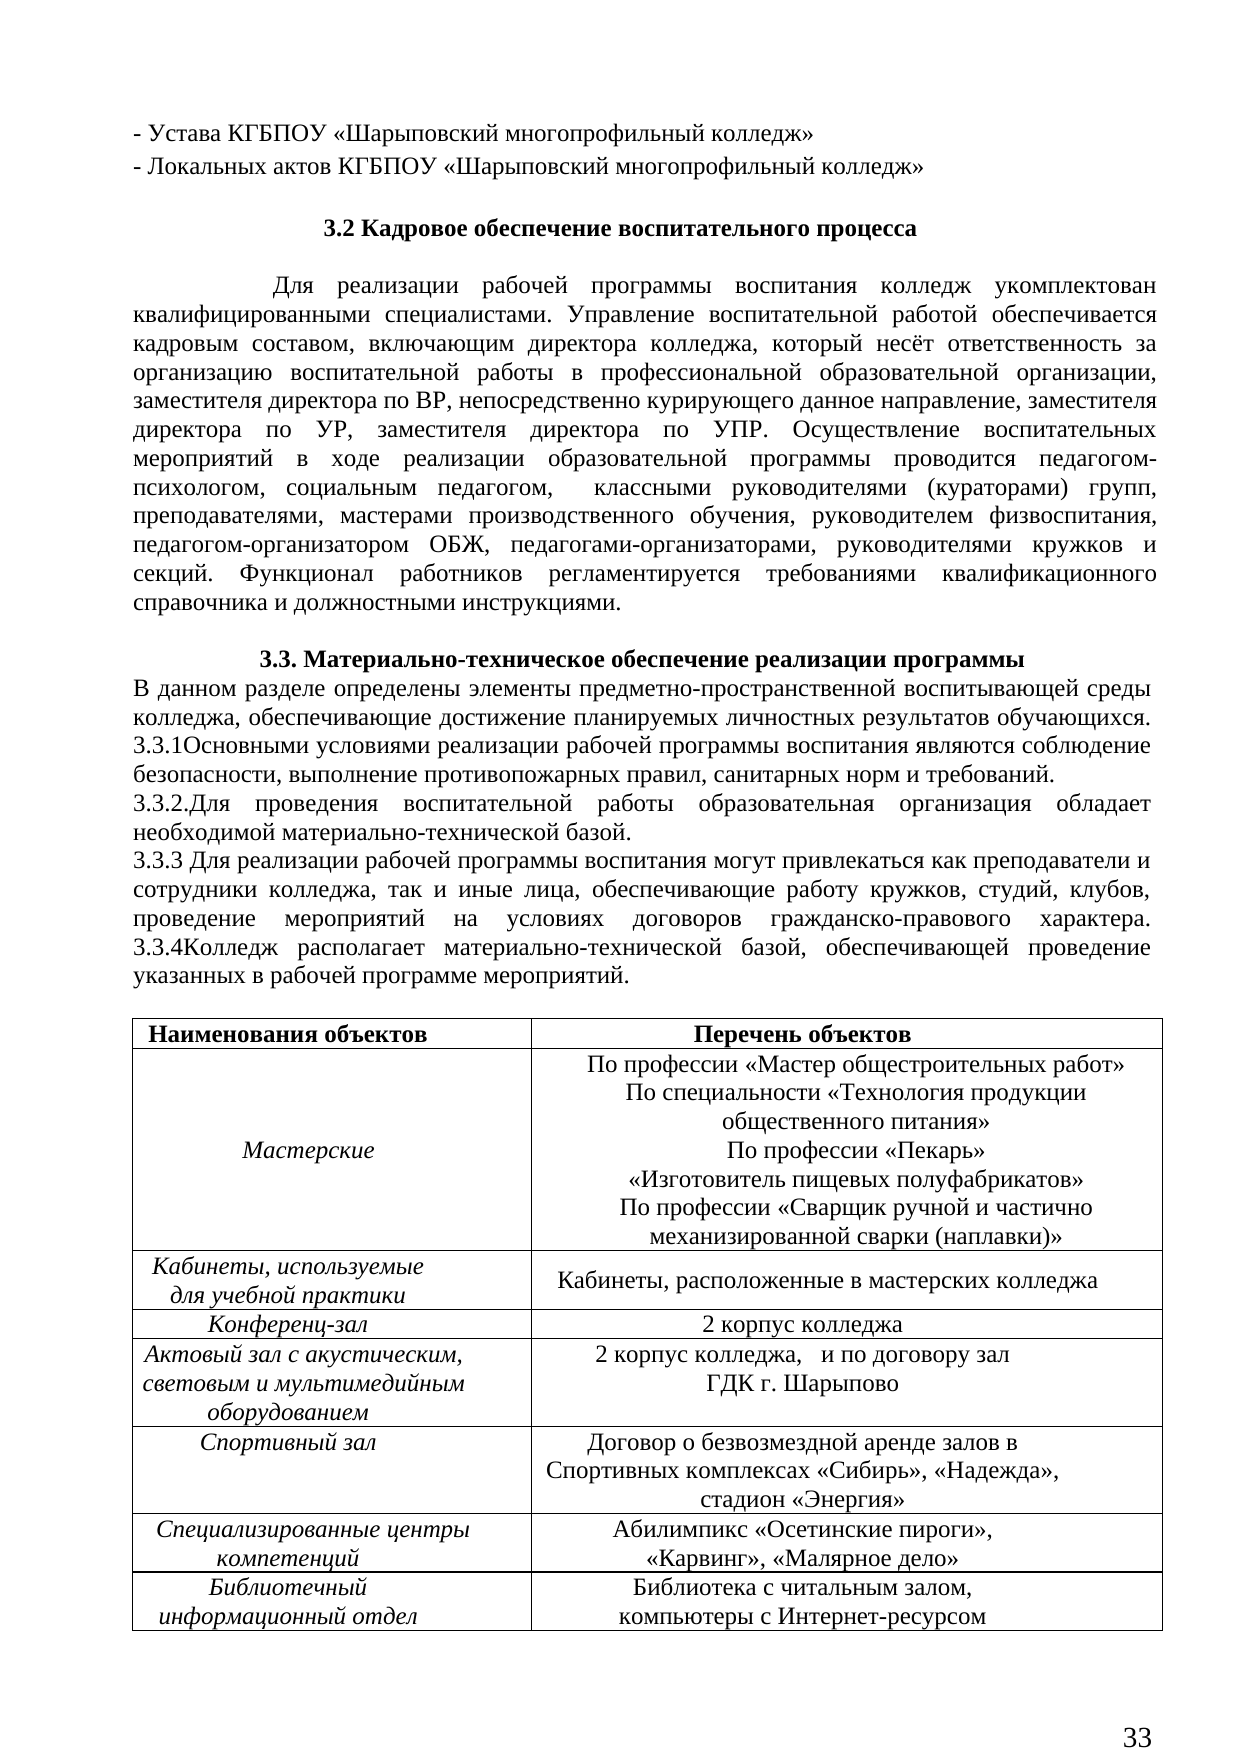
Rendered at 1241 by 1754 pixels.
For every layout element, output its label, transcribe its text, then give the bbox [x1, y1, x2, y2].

text 3.3. Материально-техническое обеспечение реализации программы [133, 644, 1152, 673]
table_cell Спортивный зал [133, 1427, 531, 1513]
text 3.2 Кадровое обеспечение воспитательного процесса [88, 213, 1152, 242]
table_cell По профессии «Мастер общестроительных работ» По специальности «Технология продукции общественного питания» По профессии «Пекарь» «Изготовитель пищевых полуфабрикатов» По профессии «Сварщик ручной и частично механизированной сварки (наплавки)» [532, 1049, 1162, 1250]
table_header Перечень объектов [532, 1019, 1162, 1048]
table_cell Специализированные центры компетенций [133, 1514, 531, 1571]
table_cell Библиотечный информационный отдел [133, 1573, 531, 1630]
text 3.3.2.Для проведения воспитательной работы образовательная организация обладает необходимой материально-технической базой. [133, 788, 1152, 845]
text Для реализации рабочей программы воспитания колледж укомплектован квалифицированными специалистами. Управление воспитательной работой обеспечивается кадровым составом, включающим директора колледжа, который несёт ответственность за организацию воспитательной работы в профессиональной образовательной организации, заместителя директора по ВР, непосредственно курирующего данное направление, заместителя директора по УР, заместителя директора по УПР. Осуществление воспитательных мероприятий в ходе реализации образовательной программы проводится педагогом-психологом, социальным педагогом, классными руководителями (кураторами) групп, преподавателями, мастерами производственного обучения, руководителем физвоспитания, педагогом-организатором ОБЖ, педагогами-организаторами, руководителями кружков и секций. Функционал работников регламентируется требованиями квалификационного справочника и должностными инструкциями. [133, 270, 1158, 615]
text 3.3.3 Для реализации рабочей программы воспитания могут привлекаться как преподаватели и сотрудники колледжа, так и иные лица, обеспечивающие работу кружков, студий, клубов, проведение мероприятий на условиях договоров гражданско-правового характера. 3.3.4Колледж располагает материально-технической базой, обеспечивающей проведение указанных в рабочей программе мероприятий. [133, 845, 1152, 989]
text - Устава КГБПОУ «Шарыповский многопрофильный колледж» [133, 118, 1152, 147]
table_cell Библиотека с читальным залом, компьютеры с Интернет-ресурсом [532, 1573, 1162, 1630]
table_header Наименования объектов [133, 1019, 531, 1048]
text - Локальных актов КГБПОУ «Шарыповский многопрофильный колледж» [133, 151, 1152, 180]
table_cell Кабинеты, расположенные в мастерских колледжа [532, 1251, 1162, 1308]
table_cell Кабинеты, используемые для учебной практики [133, 1251, 531, 1308]
text В данном разделе определены элементы предметно-пространственной воспитывающей среды колледжа, обеспечивающие достижение планируемых личностных результатов обучающихся. 3.3.1Основными условиями реализации рабочей программы воспитания являются соблюдение безопасности, выполнение противопожарных правил, санитарных норм и требований. [133, 673, 1152, 788]
table_cell Договор о безвозмездной аренде залов в Спортивных комплексах «Сибирь», «Надежда», стадион «Энергия» [532, 1427, 1162, 1513]
table_cell Абилимпикс «Осетинские пироги», «Карвинг», «Малярное дело» [532, 1514, 1162, 1571]
table_cell Мастерские [133, 1049, 531, 1250]
table_cell Актовый зал с акустическим, световым и мультимедийным оборудованием [133, 1339, 531, 1426]
table_cell 2 корпус колледжа, и по договору зал ГДК г. Шарыпово [532, 1339, 1162, 1426]
table_cell Конференц-зал [133, 1310, 531, 1338]
table_cell 2 корпус колледжа [532, 1310, 1162, 1338]
